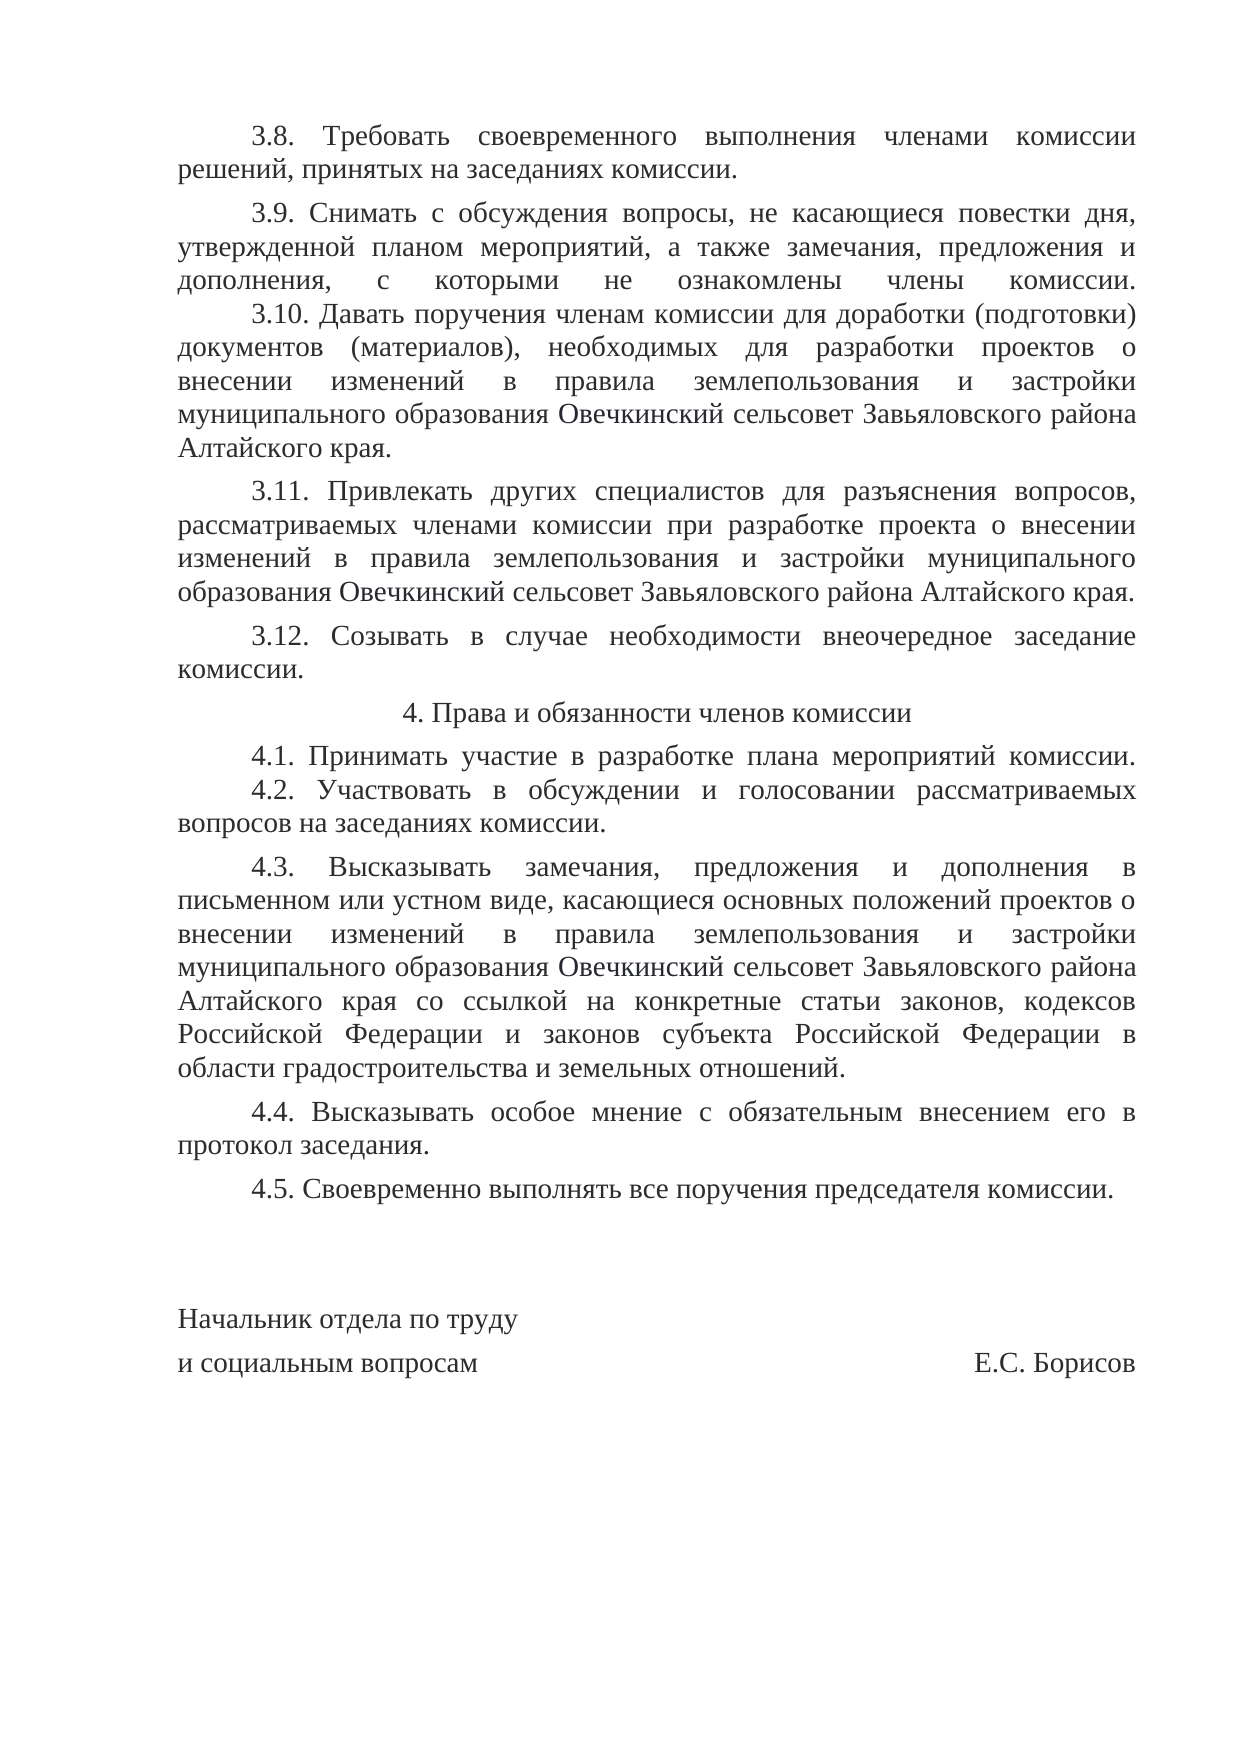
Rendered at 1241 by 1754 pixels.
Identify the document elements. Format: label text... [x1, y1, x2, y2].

text 4.5. Своевременно выполнять все поручения председателя комиссии. [177, 1171, 1137, 1204]
text 4.4. Высказывать особое мнение с обязательным внесением его в протокол заседания. [177, 1094, 1137, 1161]
text 4.1. Принимать участие в разработке плана мероприятий комиссии. 4.2. Участвовать в обсуждении и голосовании рассматриваемых вопросов на заседаниях комиссии. [177, 738, 1137, 839]
text 4. Права и обязанности членов комиссии [177, 695, 1137, 728]
text и социальным вопросам Е.С. Борисов [177, 1345, 1137, 1378]
text 3.9. Снимать с обсуждения вопросы, не касающиеся повестки дня, утвержденной планом мероприятий, а также замечания, предложения и дополнения, с которыми не ознакомлены члены комиссии. 3.10. Давать поручения членам комиссии для доработки (подготовки) документов (материалов), необходимых для разработки проектов о внесении изменений в правила землепользования и застройки муниципального образования Овечкинский сельсовет Завьяловского района Алтайского края. [177, 195, 1137, 463]
text 3.12. Созывать в случае необходимости внеочередное заседание комиссии. [177, 618, 1137, 685]
text 3.11. Привлекать других специалистов для разъяснения вопросов, рассматриваемых членами комиссии при разработке проекта о внесении изменений в правила землепользования и застройки муниципального образования Овечкинский сельсовет Завьяловского района Алтайского края. [177, 473, 1137, 608]
text Начальник отдела по труду [177, 1301, 1137, 1335]
text 4.3. Высказывать замечания, предложения и дополнения в письменном или устном виде, касающиеся основных положений проектов о внесении изменений в правила землепользования и застройки муниципального образования Овечкинский сельсовет Завьяловского района Алтайского края со ссылкой на конкретные статьи законов, кодексов Российской Федерации и законов субъекта Российской Федерации в области градостроительства и земельных отношений. [177, 849, 1137, 1084]
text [177, 118, 1137, 185]
